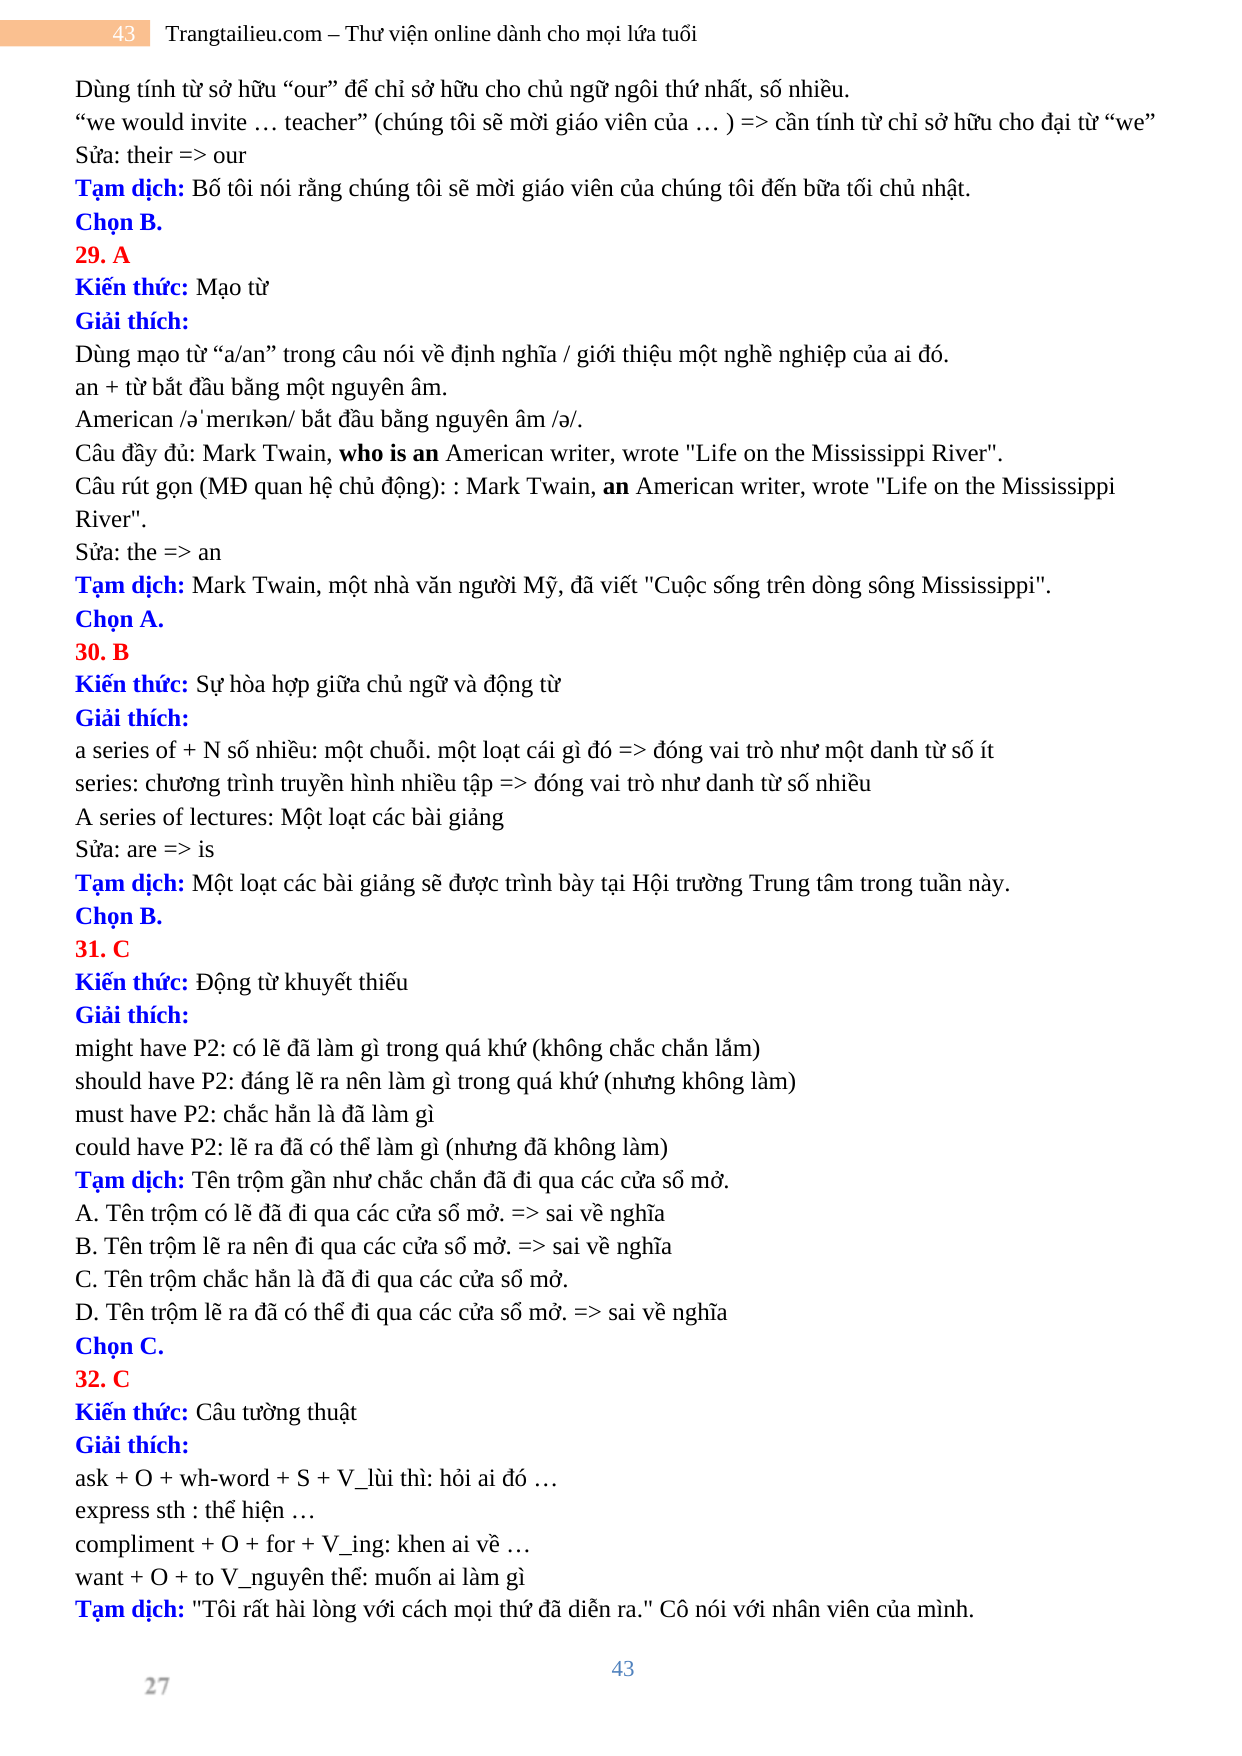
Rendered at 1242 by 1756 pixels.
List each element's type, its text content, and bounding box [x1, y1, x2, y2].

list A [75, 240, 1194, 269]
list Tên trộm lẽ ra đã có thể đi qua các cửa sổ mở. => sai về nghĩa [75, 1297, 1194, 1326]
subtitle Giải thích: [75, 1000, 1194, 1029]
text could have P2: lẽ ra đã có thể làm gì (nhưng đã không làm) [75, 1132, 1194, 1161]
list C [75, 1364, 1194, 1393]
subtitle Chọn B. [75, 207, 1194, 236]
text Câu đầy đủ: Mark Twain, who is an American writer, wrote "Life on the Mississippi River". [75, 438, 1194, 467]
list C [75, 934, 1194, 963]
text ask + O + wh-word + S + V_lùi thì: hỏi ai đó … express sth : thể hiện … [75, 1463, 561, 1524]
list Tên trộm chắc hẳn là đã đi qua các cửa sổ mở. [75, 1264, 1194, 1293]
text Dùng tính từ sở hữu “our” để chỉ sở hữu cho chủ ngữ ngôi thứ nhất, số nhiều. [75, 74, 1194, 103]
text might have P2: có lẽ đã làm gì trong quá khứ (không chắc chắn lắm) should have P2: đáng lẽ ra nên làm gì trong quá khứ (nhưng không làm) must have P2: chắc hẳn là đã làm gì [75, 1033, 798, 1128]
text Dùng mạo từ “a/an” trong câu nói về định nghĩa / giới thiệu một nghề nghiệp của ai đó. an + từ bắt đầu bằng một nguyên âm. [75, 339, 952, 401]
text Kiến thức: Câu tường thuật [75, 1397, 1194, 1425]
subtitle Chọn A. [75, 604, 1194, 632]
text A series of lectures: Một loạt các bài giảng Sửa: are => is [75, 802, 506, 863]
list Tên trộm lẽ ra nên đi qua các cửa sổ mở. => sai về nghĩa [75, 1231, 1194, 1260]
text a series of + N số nhiều: một chuỗi. một loạt cái gì đó => đóng vai trò như một danh từ số ít series: chương trình truyền hình nhiều tập => đóng vai trò như danh từ số nhiều [75, 736, 996, 797]
list Tên trộm có lẽ đã đi qua các cửa sổ mở. => sai về nghĩa [75, 1198, 1194, 1227]
text Tạm dịch: "Tôi rất hài lòng với cách mọi thứ đã diễn ra." Cô nói với nhân viên của mình. [75, 1595, 1194, 1623]
text Kiến thức: Động từ khuyết thiếu [75, 967, 1194, 995]
list B [75, 637, 1194, 666]
subtitle Chọn B. [75, 901, 1194, 930]
text Tạm dịch: Mark Twain, một nhà văn người Mỹ, đã viết "Cuộc sống trên dòng sông Mississippi". [75, 570, 1194, 599]
text Câu rút gọn (MĐ quan hệ chủ động): : Mark Twain, an American writer, wrote "Life on the Mississippi River". [75, 471, 1151, 533]
text Tạm dịch: Tên trộm gần như chắc chắn đã đi qua các cửa sổ mở. [75, 1165, 1194, 1194]
text Sửa: the => an [75, 537, 1194, 566]
subtitle Giải thích: [75, 306, 1194, 335]
text Kiến thức: Mạo từ [75, 272, 1194, 301]
text Kiến thức: Sự hòa hợp giữa chủ ngữ và động từ [75, 669, 1194, 698]
text Tạm dịch: Một loạt các bài giảng sẽ được trình bày tại Hội trường Trung tâm trong tuần này. [75, 868, 1194, 896]
text American /əˈmerɪkən/ bắt đầu bằng nguyên âm /ə/. [75, 405, 1194, 433]
subtitle Giải thích: [75, 703, 1194, 732]
text “we would invite … teacher” (chúng tôi sẽ mời giáo viên của … ) => cần tính từ chỉ sở hữu cho đại từ “we” Sửa: their => our [75, 107, 1158, 169]
subtitle Giải thích: [75, 1430, 1194, 1459]
subtitle Chọn C. [75, 1331, 1194, 1359]
picture [143, 1675, 171, 1696]
text compliment + O + for + V_ing: khen ai về … want + O + to V_nguyên thể: muốn ai làm gì [75, 1529, 533, 1591]
text Tạm dịch: Bố tôi nói rằng chúng tôi sẽ mời giáo viên của chúng tôi đến bữa tối chủ nhật. [75, 173, 1194, 202]
